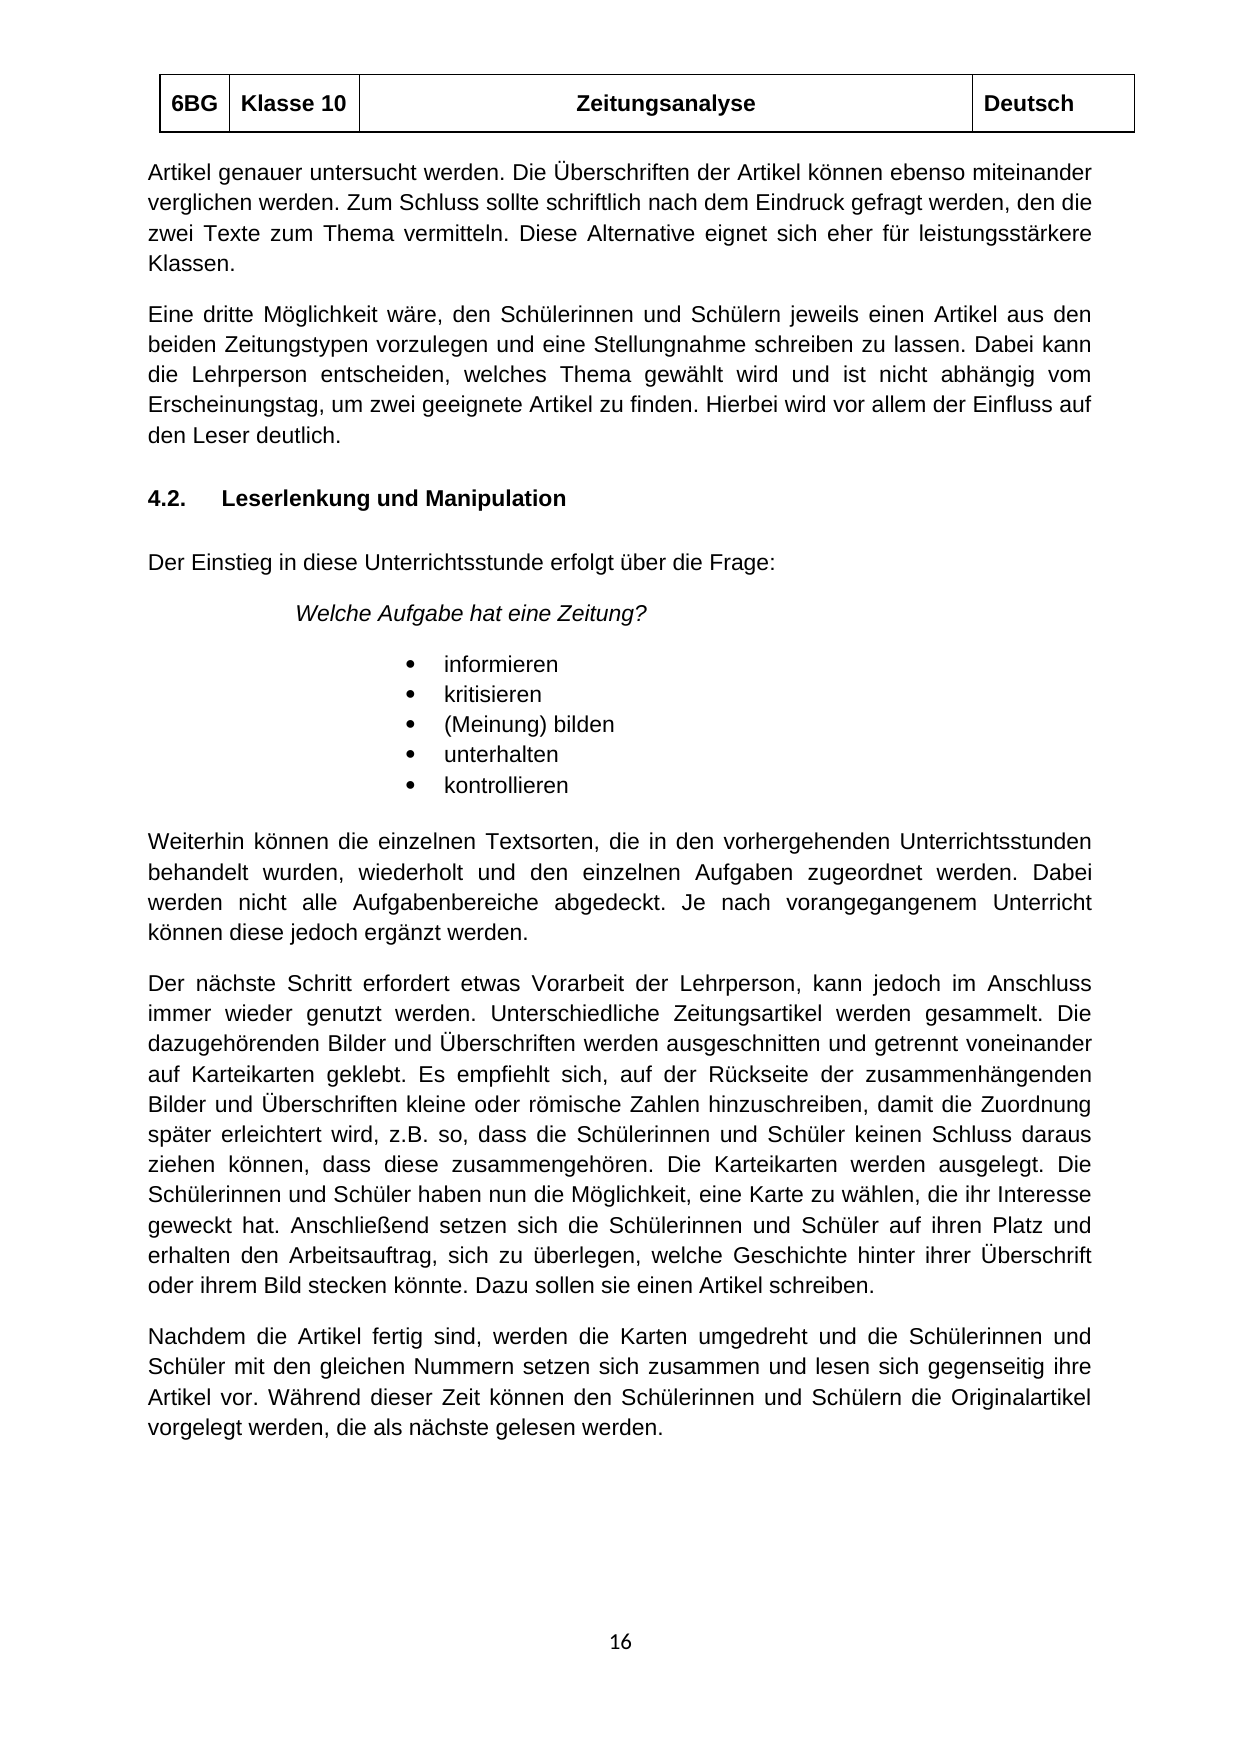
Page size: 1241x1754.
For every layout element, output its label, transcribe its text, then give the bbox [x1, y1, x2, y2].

text Der nächste Schritt erfordert etwas Vorarbeit der Lehrperson, kann jedoch im Anschluss immer wieder genutzt werden. Unterschiedliche Zeitungsartikel werden gesammelt. Die dazugehörenden Bilder und Überschriften werden ausgeschnitten und getrennt voneinander auf Karteikarten geklebt. Es empfiehlt sich, auf der Rückseite der zusammenhängenden Bilder und Überschriften kleine oder römische Zahlen hinzuschreiben, damit die Zuordnung später erleichtert wird, z.B. so, dass die Schülerinnen und Schüler keinen Schluss daraus ziehen können, dass diese zusammengehören. Die Karteikarten werden ausgelegt. Die Schülerinnen und Schüler haben nun die Möglichkeit, eine Karte zu wählen, die ihr Interesse geweckt hat. Anschließend setzen sich die Schülerinnen und Schüler auf ihren Platz und erhalten den Arbeitsauftrag, sich zu überlegen, welche Geschichte hinter ihrer Überschrift oder ihrem Bild stecken könnte. Dazu sollen sie einen Artikel schreiben. [148, 970, 1093, 1298]
text Eine dritte Möglichkeit wäre, den Schülerinnen und Schülern jeweils einen Artikel aus den beiden Zeitungstypen vorzulegen und eine Stellungnahme schreiben zu lassen. Dabei kann die Lehrperson entscheiden, welches Thema gewählt wird und ist nicht abhängig vom Erscheinungstag, um zwei geeignete Artikel zu finden. Hierbei wird vor allem der Einfluss auf den Leser deutlich. [148, 301, 1093, 448]
text Weiterhin können die einzelnen Textsorten, die in den vorhergehenden Unterrichtsstunden behandelt wurden, wiederholt und den einzelnen Aufgaben zugeordnet werden. Dabei werden nicht alle Aufgabenbereiche abgedeckt. Je nach vorangegangenem Unterricht können diese jedoch ergänzt werden. [148, 828, 1093, 945]
text Welche Aufgabe hat eine Zeitung? [221, 600, 1093, 626]
text Nachdem die Artikel fertig sind, werden die Karten umgedreht und die Schülerinnen und Schüler mit den gleichen Nummern setzen sich zusammen und lesen sich gegenseitig ihre Artikel vor. Während dieser Zeit können den Schülerinnen und Schülern die Originalartikel vorgelegt werden, die als nächste gelesen werden. [148, 1323, 1093, 1440]
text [148, 159, 1093, 276]
list (Meinung) bilden [406, 711, 1093, 738]
list kontrollieren [406, 772, 1093, 798]
text Der Einstieg in diese Unterrichtsstunde erfolgt über die Frage: [148, 549, 1093, 575]
list unterhalten [406, 741, 1093, 768]
list kritisieren [406, 681, 1093, 707]
list informieren [406, 651, 1093, 677]
text 4.2. Leserlenkung und Manipulation [148, 485, 1093, 512]
